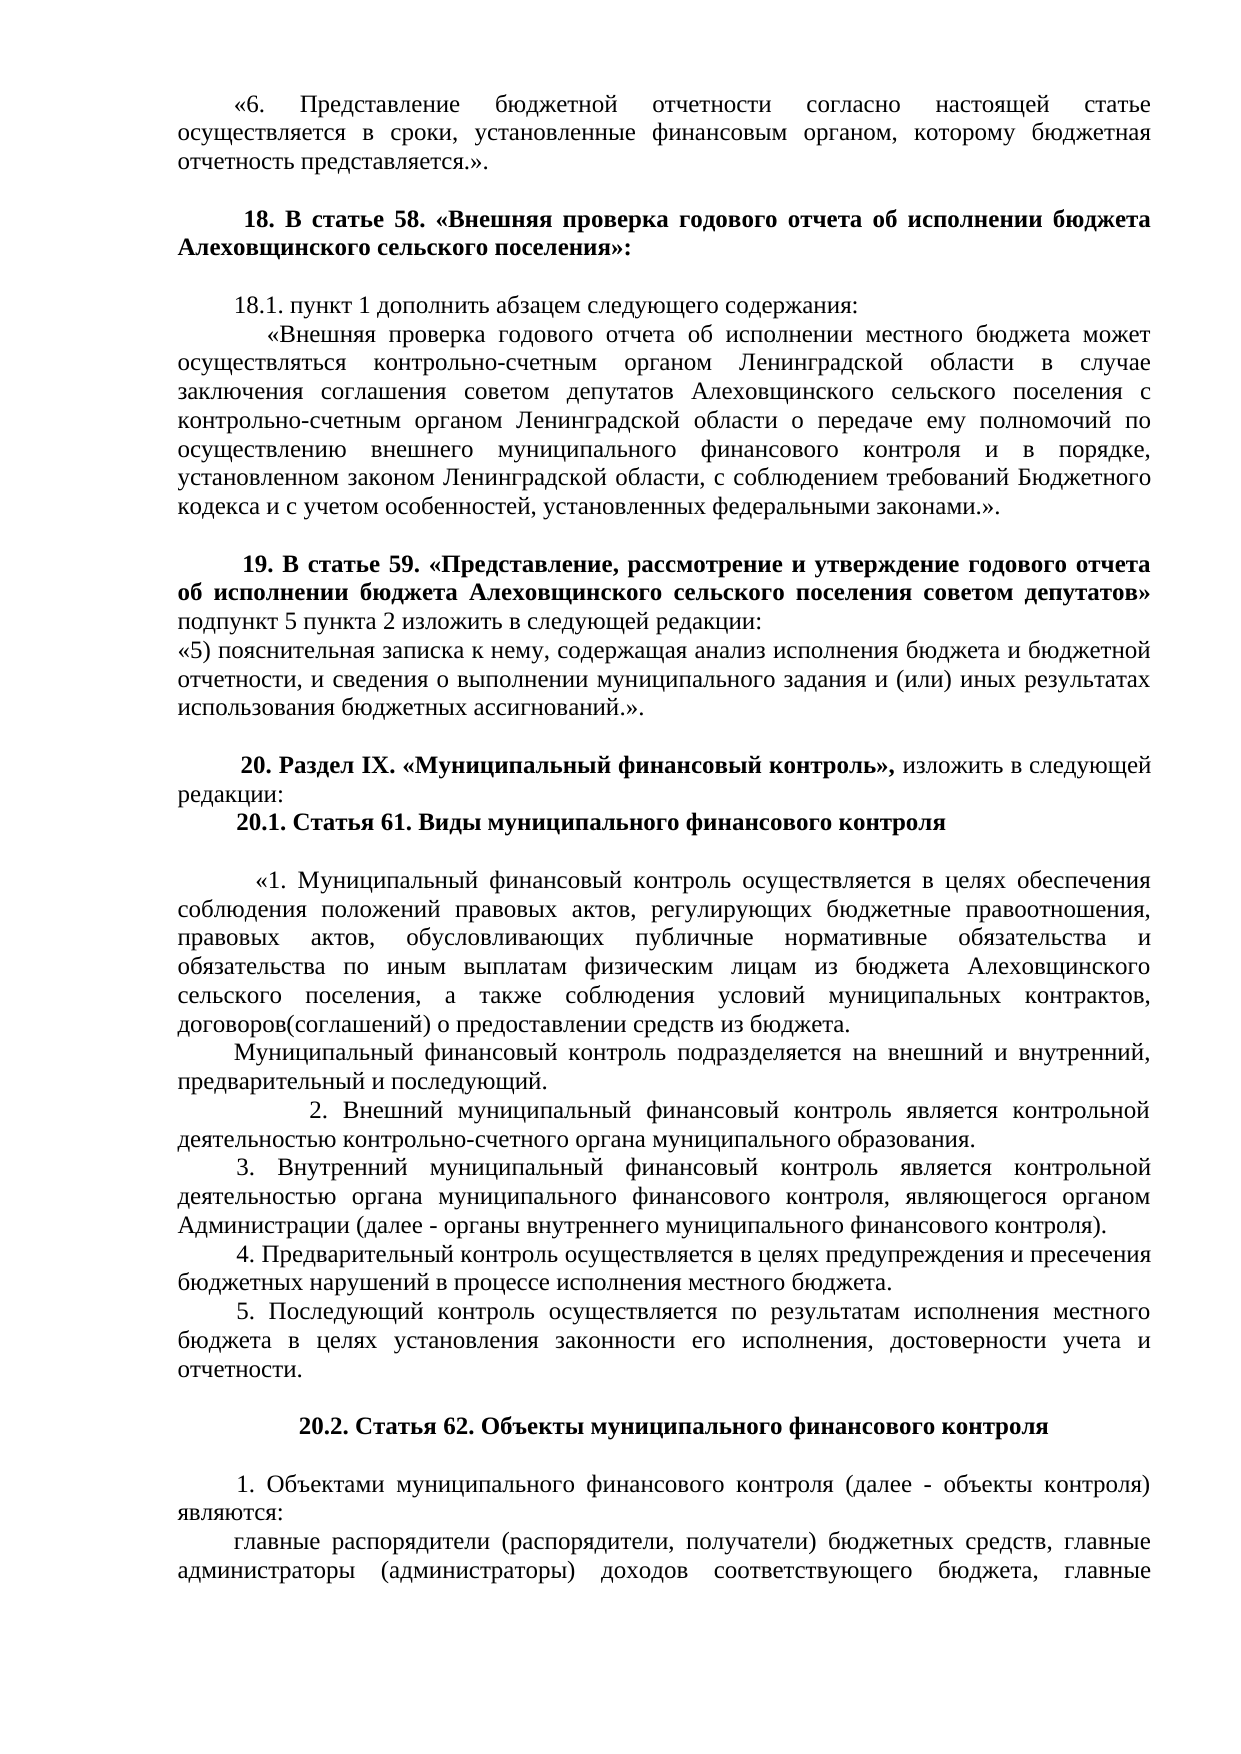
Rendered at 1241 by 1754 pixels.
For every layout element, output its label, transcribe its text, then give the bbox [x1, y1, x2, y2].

text «Внешняя проверка годового отчета об исполнении местного бюджета может осуществляться контрольно-счетным органом Ленинградской области в случае заключения соглашения советом депутатов Алеховщинского сельского поселения с контрольно-счетным органом Ленинградской области о передаче ему полномочий по осуществлению внешнего муниципального финансового контроля и в порядке, установленном законом Ленинградской области, с соблюдением требований Бюджетного кодекса и с учетом особенностей, установленных федеральными законами.». [177, 319, 1152, 520]
text 3. Внутренний муниципальный финансовый контроль является контрольной деятельностью органа муниципального финансового контроля, являющегося органом Администрации (далее - органы внутреннего муниципального финансового контроля). [177, 1152, 1152, 1239]
text 20.2. Статья 62. Объекты муниципального финансового контроля [177, 1411, 1152, 1440]
text 4. Предварительный контроль осуществляется в целях предупреждения и пресечения бюджетных нарушений в процессе исполнения местного бюджета. [177, 1239, 1152, 1296]
text 2. Внешний муниципальный финансовый контроль является контрольной деятельностью контрольно-счетного органа муниципального образования. [177, 1095, 1152, 1152]
text 1. Объектами муниципального финансового контроля (далее - объекты контроля) являются: [177, 1469, 1152, 1526]
text 5. Последующий контроль осуществляется по результатам исполнения местного бюджета в целях установления законности его исполнения, достоверности учета и отчетности. [177, 1296, 1152, 1382]
text 18. В статье 58. «Внешняя проверка годового отчета об исполнении бюджета Алеховщинского сельского поселения»: [177, 204, 1152, 261]
text «6. Представление бюджетной отчетности согласно настоящей статье осуществляется в сроки, установленные финансовым органом, которому бюджетная отчетность представляется.». [177, 89, 1152, 175]
text 19. В статье 59. «Представление, рассмотрение и утверждение годового отчета об исполнении бюджета Алеховщинского сельского поселения советом депутатов» подпункт 5 пункта 2 изложить в следующей редакции: [177, 549, 1152, 635]
text Муниципальный финансовый контроль подразделяется на внешний и внутренний, предварительный и последующий. [177, 1037, 1152, 1095]
text «1. Муниципальный финансовый контроль осуществляется в целях обеспечения соблюдения положений правовых актов, регулирующих бюджетные правоотношения, правовых актов, обусловливающих публичные нормативные обязательства и обязательства по иным выплатам физическим лицам из бюджета Алеховщинского сельского поселения, а также соблюдения условий муниципальных контрактов, договоров(соглашений) о предоставлении средств из бюджета. [177, 865, 1152, 1037]
text «5) пояснительная записка к нему, содержащая анализ исполнения бюджета и бюджетной отчетности, и сведения о выполнении муниципального задания и (или) иных результатах использования бюджетных ассигнований.». [177, 635, 1152, 721]
text 20.1. Статья 61. Виды муниципального финансового контроля [177, 807, 1152, 836]
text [177, 1526, 1152, 1584]
text 20. Раздел IX. «Муниципальный финансовый контроль», изложить в следующей редакции: [177, 750, 1152, 807]
text 18.1. пункт 1 дополнить абзацем следующего содержания: [177, 290, 1152, 319]
